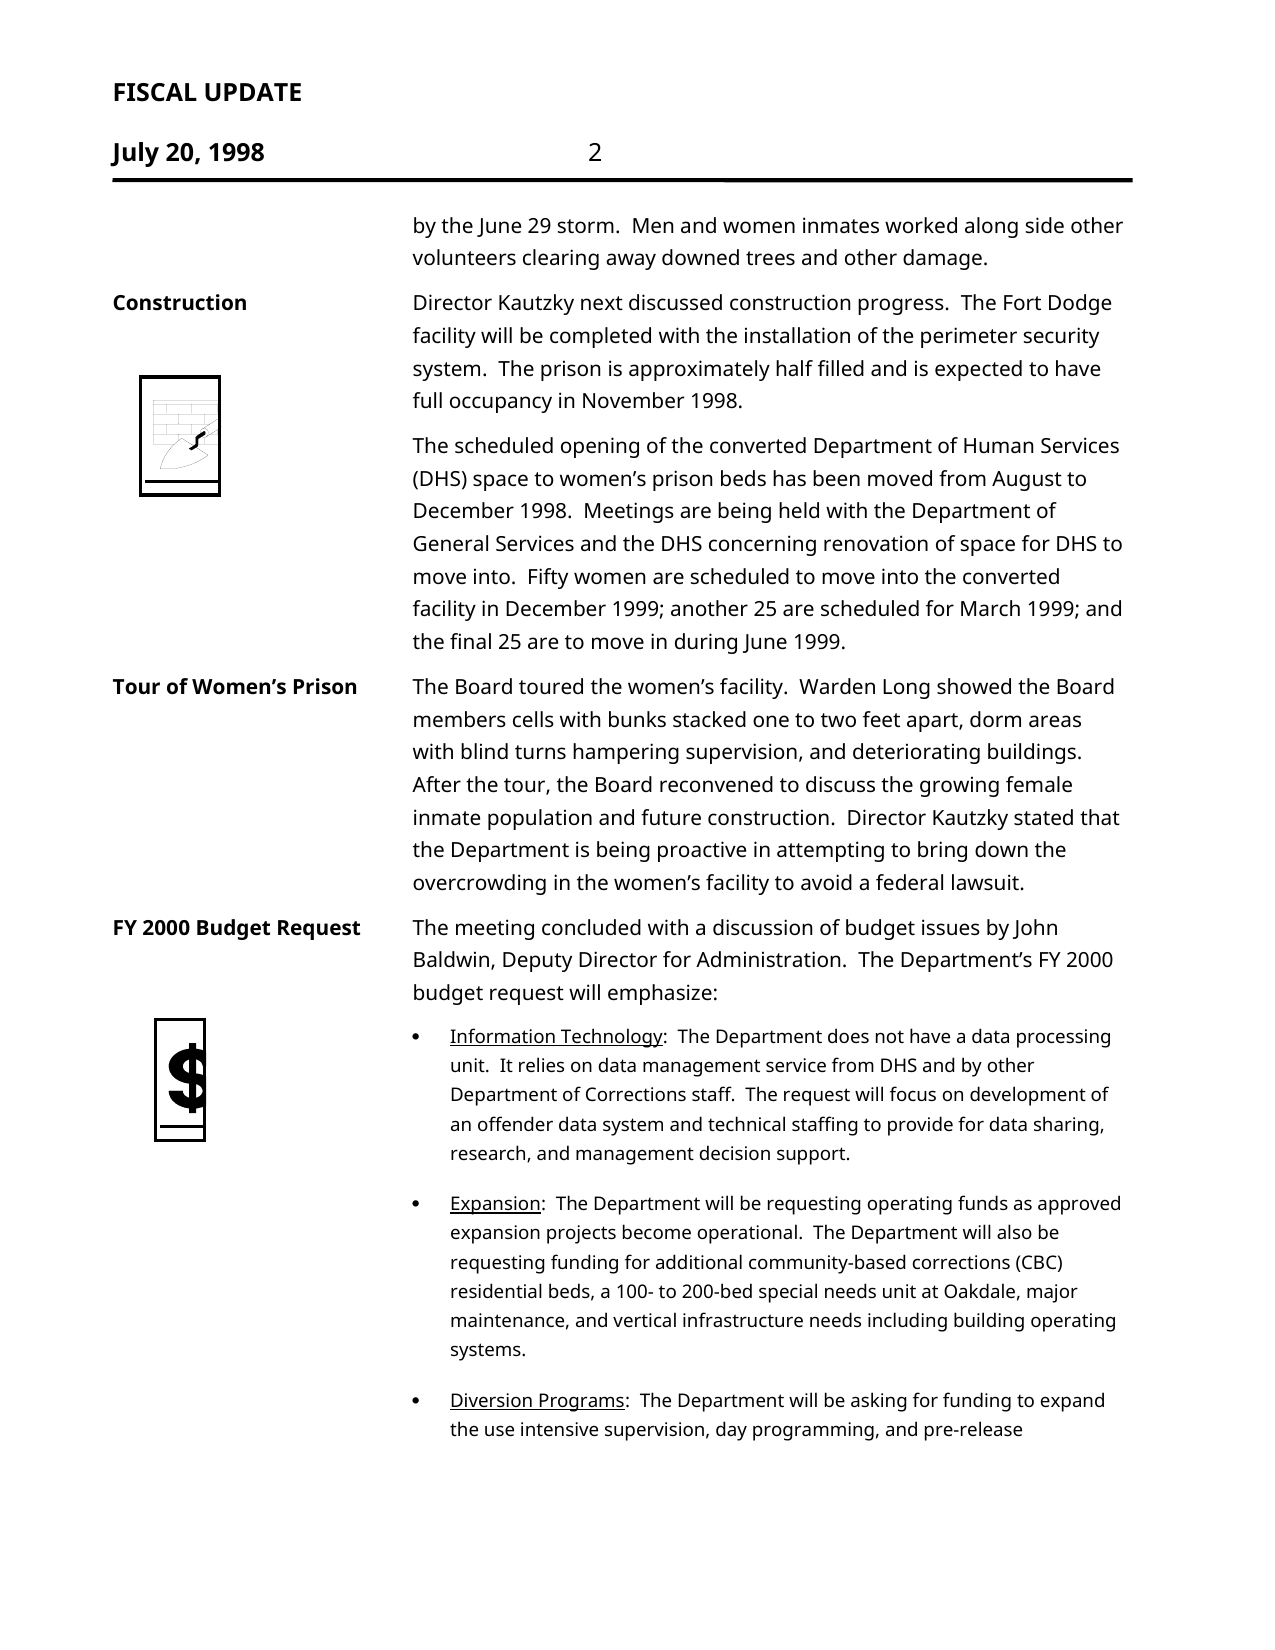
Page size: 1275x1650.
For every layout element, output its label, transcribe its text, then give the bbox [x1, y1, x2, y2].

list Information Technology: The Department does not have a data processing unit. It relies on data management service from DHS and by other Department of Corrections staff. The request will focus on development of an offender data system and technical staffing to provide for data sharing, research, and management decision support. [412, 1023, 1125, 1166]
text The scheduled opening of the converted Department of Human Services (DHS) space to women’s prison beds has been moved from August to December 1998. Meetings are being held with the Department of General Services and the DHS concerning renovation of space for DHS to move into. Fifty women are scheduled to move into the converted facility in December 1999; another 25 are scheduled for March 1999; and the final 25 are to move in during June 1999. [112, 431, 1125, 656]
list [412, 1387, 1125, 1442]
list Expansion: The Department will be requesting operating funds as approved expansion projects become operational. The Department will also be requesting funding for additional community-based corrections (CBC) residential beds, a 100- to 200-bed special needs unit at Oakdale, major maintenance, and vertical infrastructure needs including building operating systems. [412, 1190, 1125, 1362]
text Tour of Women’s Prison The Board toured the women’s facility. Warden Long showed the Board members cells with bunks stacked one to two feet apart, dorm areas with blind turns hampering supervision, and deteriorating buildings. After the tour, the Board reconvened to discuss the growing female inmate population and future construction. Director Kautzky stated that the Department is being proactive in attempting to bring down the overcrowding in the women’s facility to avoid a federal lawsuit. [112, 672, 1125, 896]
text FY 2000 Budget Request The meeting concluded with a discussion of budget issues by John Baldwin, Deputy Director for Administration. The Department’s FY 2000 budget request will emphasize: [112, 913, 1125, 1007]
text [112, 211, 1125, 272]
text Construction Director Kautzky next discussed construction progress. The Fort Dodge facility will be completed with the installation of the perimeter security system. The prison is approximately half filled and is expected to have full occupancy in November 1998. [112, 288, 1125, 415]
